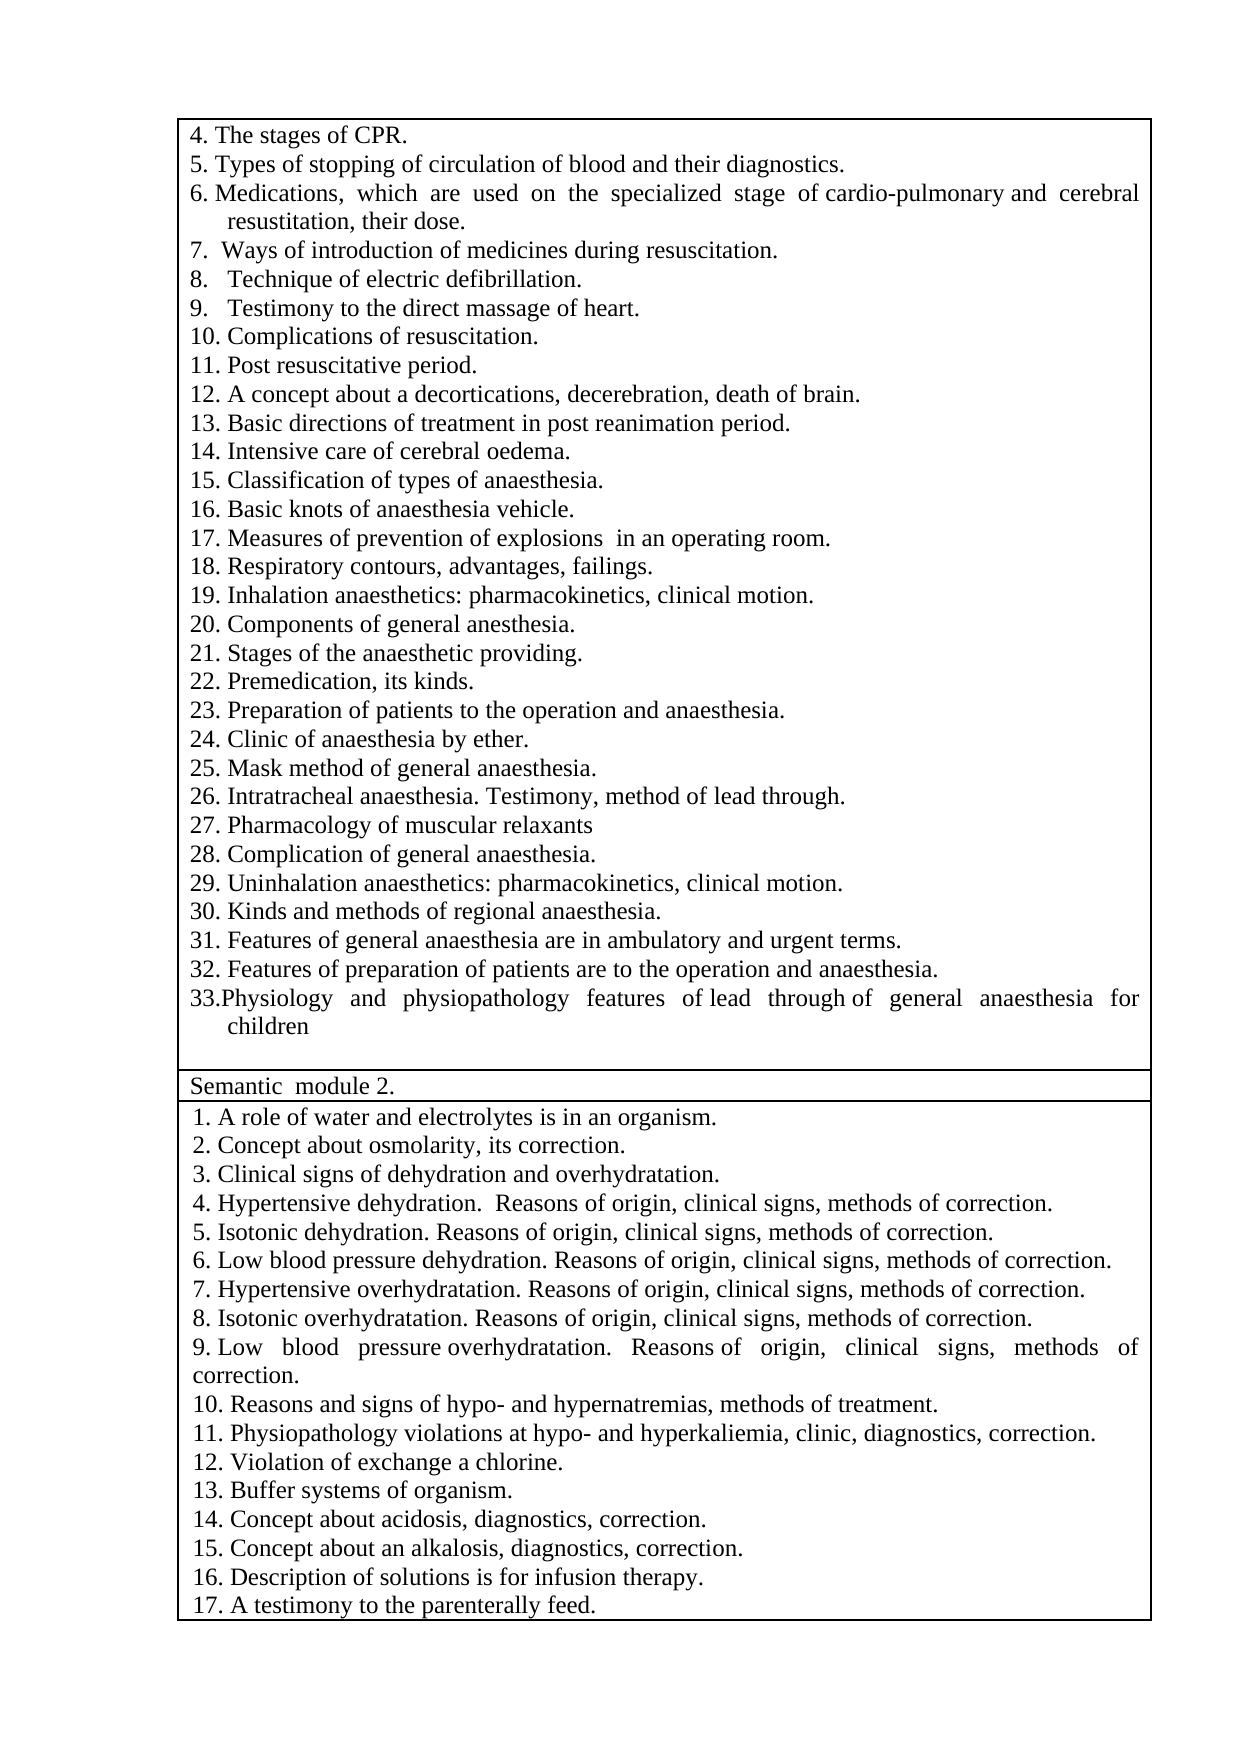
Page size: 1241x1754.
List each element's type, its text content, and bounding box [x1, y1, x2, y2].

table_cell Semantic module 2. [179, 1071, 1150, 1100]
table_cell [179, 1102, 1150, 1619]
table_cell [179, 120, 1150, 1069]
